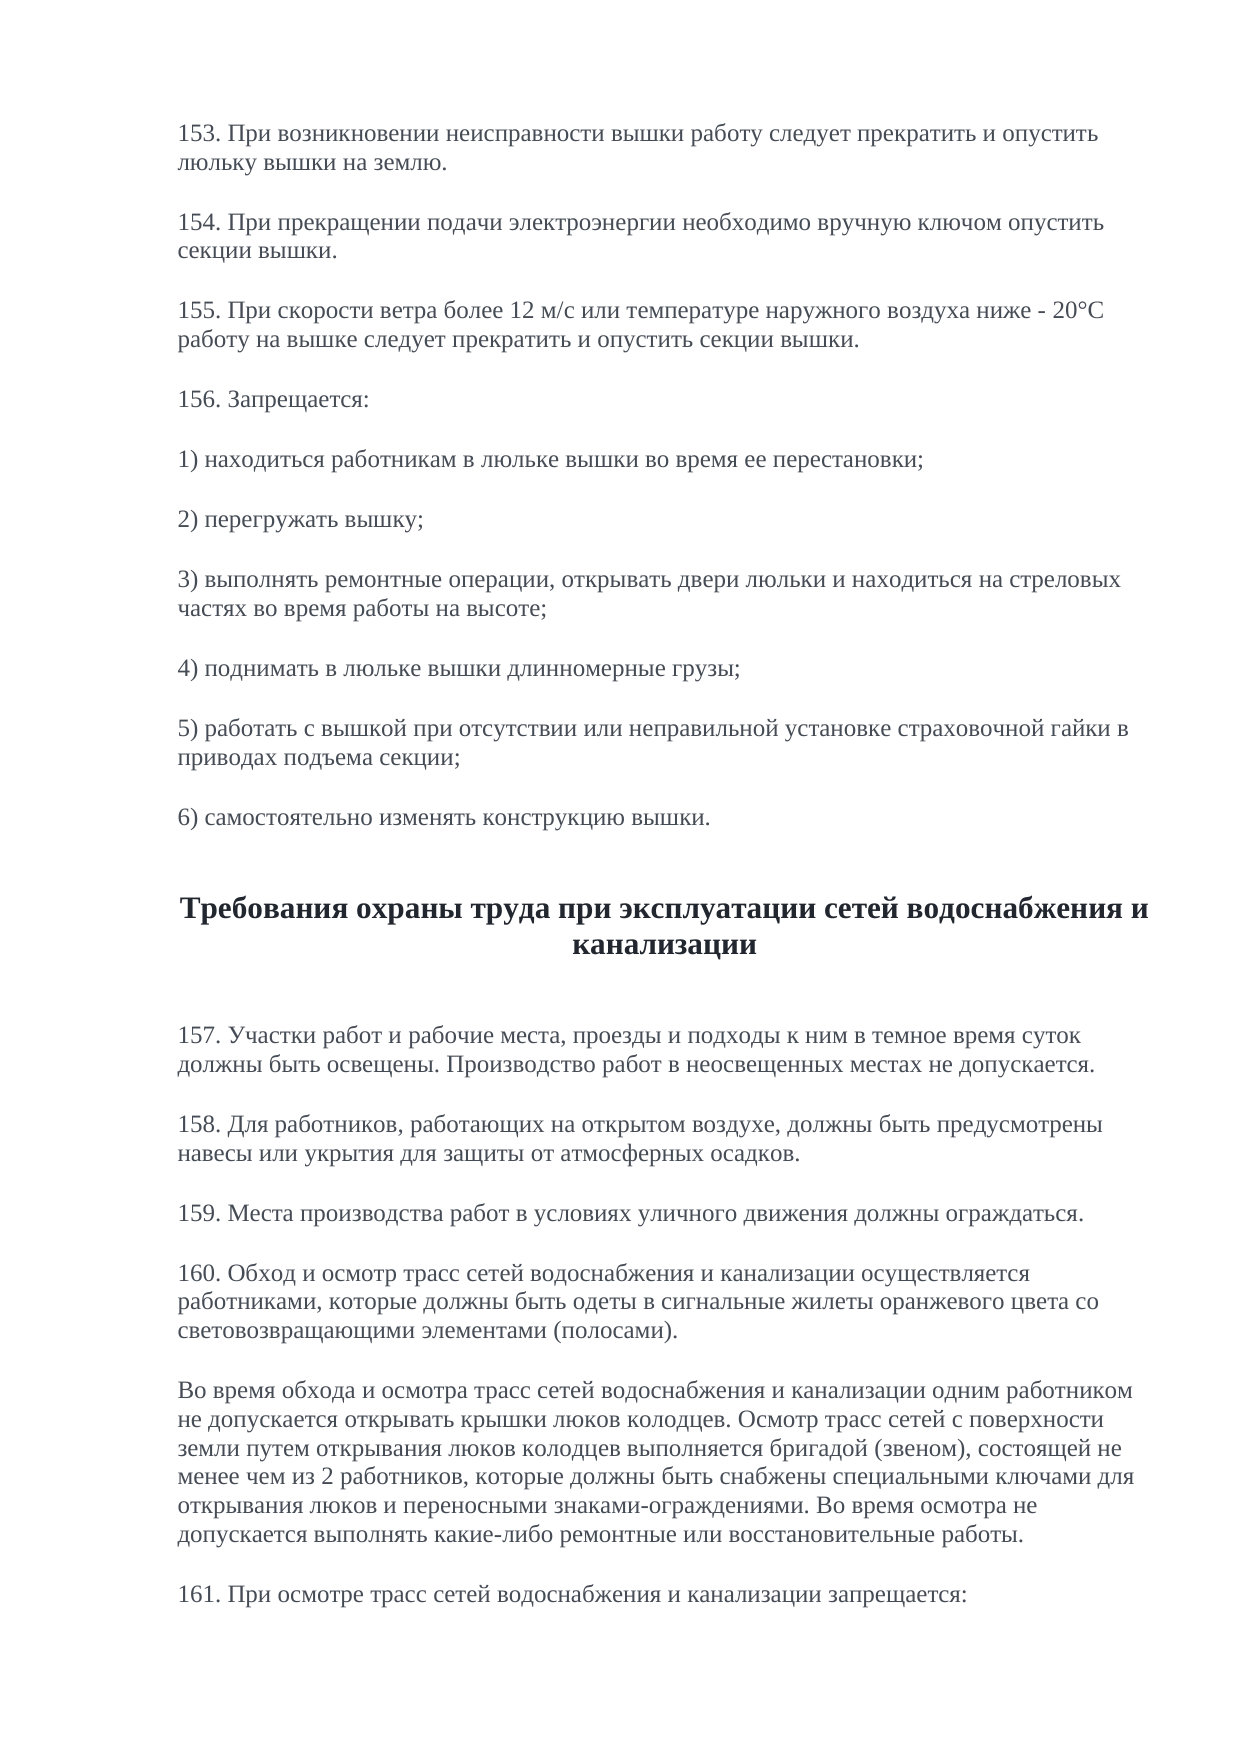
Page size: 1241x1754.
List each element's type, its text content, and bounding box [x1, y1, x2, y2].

text 157. Участки работ и рабочие места, проезды и подходы к ним в темное время суток должны быть освещены. Производство работ в неосвещенных местах не допускается. [177, 1020, 1152, 1078]
text 2) перегружать вышку; [177, 504, 1152, 533]
text 161. При осмотре трасс сетей водоснабжения и канализации запрещается: [177, 1579, 1152, 1608]
text Требования охраны труда при эксплуатации сетей водоснабжения и канализации [177, 889, 1152, 961]
text 159. Места производства работ в условиях уличного движения должны ограждаться. [177, 1198, 1152, 1226]
text 155. При скорости ветра более 12 м/с или температуре наружного воздуха ниже - 20°С работу на вышке следует прекратить и опустить секции вышки. [177, 296, 1152, 353]
text 3) выполнять ремонтные операции, открывать двери люльки и находиться на стреловых частях во время работы на высоте; [177, 564, 1152, 622]
text 154. При прекращении подачи электроэнергии необходимо вручную ключом опустить секции вышки. [177, 207, 1152, 264]
text 156. Запрещается: [177, 384, 1152, 413]
text Во время обхода и осмотра трасс сетей водоснабжения и канализации одним работником не допускается открывать крышки люков колодцев. Осмотр трасс сетей с поверхности земли путем открывания люков колодцев выполняется бригадой (звеном), состоящей не менее чем из 2 работников, которые должны быть снабжены специальными ключами для открывания люков и переносными знаками-ограждениями. Во время осмотра не допускается выполнять какие-либо ремонтные или восстановительные работы. [177, 1375, 1152, 1548]
text 1) находиться работникам в люльке вышки во время ее перестановки; [177, 444, 1152, 473]
text 153. При возникновении неисправности вышки работу следует прекратить и опустить люльку вышки на землю. [177, 118, 1152, 176]
text 160. Обход и осмотр трасс сетей водоснабжения и канализации осуществляется работниками, которые должны быть одеты в сигнальные жилеты оранжевого цвета со световозвращающими элементами (полосами). [177, 1258, 1152, 1344]
text 6) самостоятельно изменять конструкцию вышки. [177, 802, 1152, 831]
text 158. Для работников, работающих на открытом воздухе, должны быть предусмотрены навесы или укрытия для защиты от атмосферных осадков. [177, 1109, 1152, 1166]
text 5) работать с вышкой при отсутствии или неправильной установке страховочной гайки в приводах подъема секции; [177, 713, 1152, 771]
text 4) поднимать в люльке вышки длинномерные грузы; [177, 653, 1152, 682]
